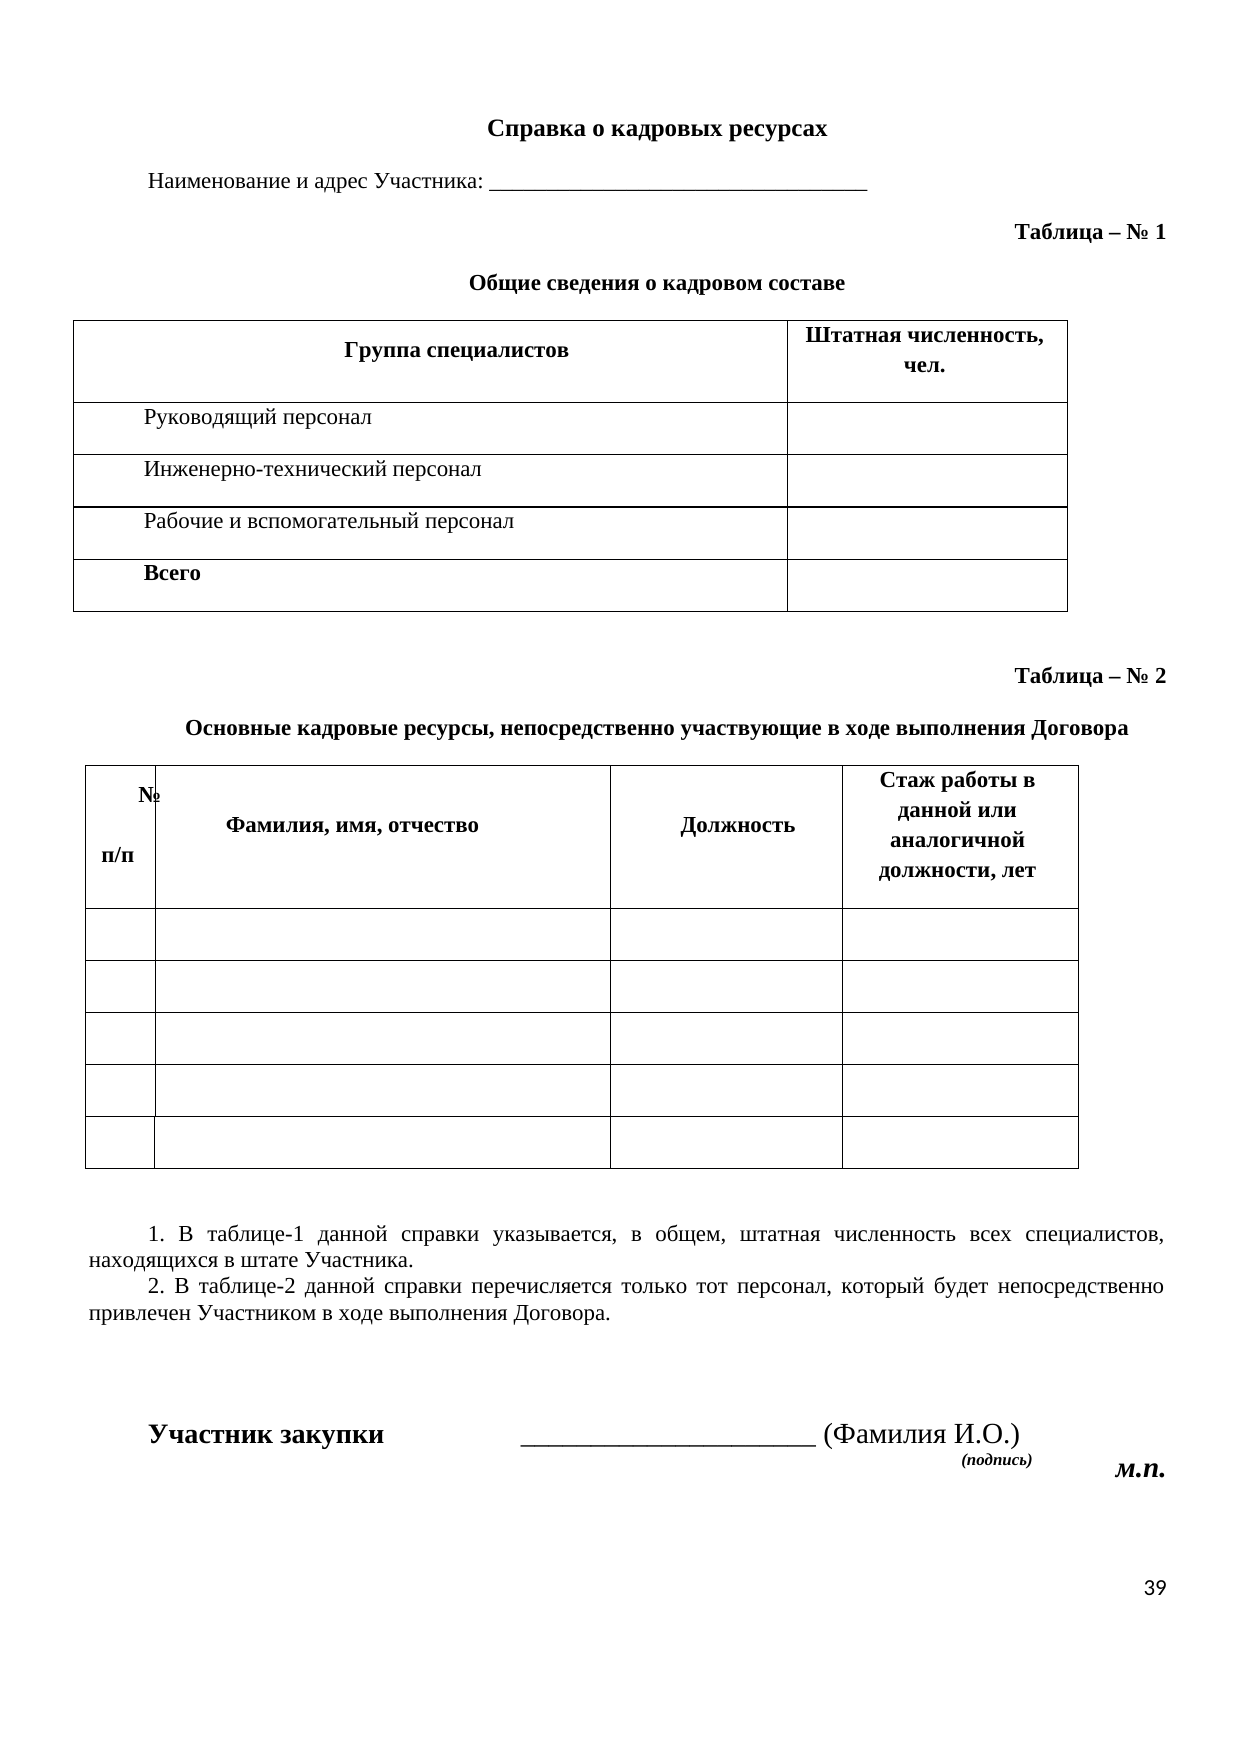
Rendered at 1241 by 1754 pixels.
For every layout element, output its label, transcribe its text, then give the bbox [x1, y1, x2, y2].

text 1. В таблице-1 данной справки указывается, в общем, штатная численность всех специалистов, находящихся в штате Участника. [89, 1220, 1166, 1273]
text Справка о кадровых ресурсах [89, 113, 1166, 142]
text 2. В таблице-2 данной справки перечисляется только тот персонал, который будет непосредственно привлечен Участником в ходе выполнения Договора. [89, 1273, 1166, 1325]
table_cell [86, 1065, 155, 1116]
table_cell [843, 1065, 1078, 1116]
table_cell [788, 455, 1067, 506]
text Общие сведения о кадровом составе [89, 269, 1166, 295]
table_cell [156, 1013, 610, 1064]
table_cell [611, 1013, 842, 1064]
table_cell [843, 961, 1078, 1012]
table_cell [156, 961, 610, 1012]
table_cell [788, 403, 1067, 454]
table_header Группа специалистов [74, 321, 787, 402]
table_cell [843, 909, 1078, 959]
table_cell [86, 1117, 154, 1168]
table_cell [843, 1013, 1078, 1064]
table_header Должность [611, 766, 842, 907]
text Участник закупки _____________________ (Фамилия И.О.) [89, 1416, 1166, 1450]
table_cell [611, 1065, 842, 1116]
table_cell Руководящий персонал [74, 403, 787, 454]
table_cell [611, 961, 842, 1012]
table_cell [788, 560, 1067, 611]
table_header № п/п [86, 766, 155, 907]
table_cell [86, 961, 155, 1012]
table_cell [155, 1117, 610, 1168]
table_cell Рабочие и вспомогательный персонал [74, 508, 787, 558]
text Таблица – № 1 [89, 218, 1166, 244]
table_cell [843, 1117, 1078, 1168]
text Наименование и адрес Участника: _________________________________ [89, 167, 1166, 193]
text (подпись) м.п. [89, 1450, 1166, 1483]
table_cell [156, 1065, 610, 1116]
table_cell [788, 508, 1067, 558]
table_cell Инженерно-технический персонал [74, 455, 787, 506]
table_cell [611, 1117, 842, 1168]
table_cell [86, 909, 155, 959]
table_header Фамилия, имя, отчество [156, 766, 610, 907]
table_header Штатная численность, чел. [788, 321, 1067, 402]
table_cell [156, 909, 610, 959]
table_cell [86, 1013, 155, 1064]
text Основные кадровые ресурсы, непосредственно участвующие в ходе выполнения Договора [89, 714, 1166, 740]
table_header Стаж работы в данной или аналогичной должности, лет [843, 766, 1078, 907]
table_cell Всего [74, 560, 787, 611]
text Таблица – № 2 [89, 663, 1166, 689]
table_cell [611, 909, 842, 959]
